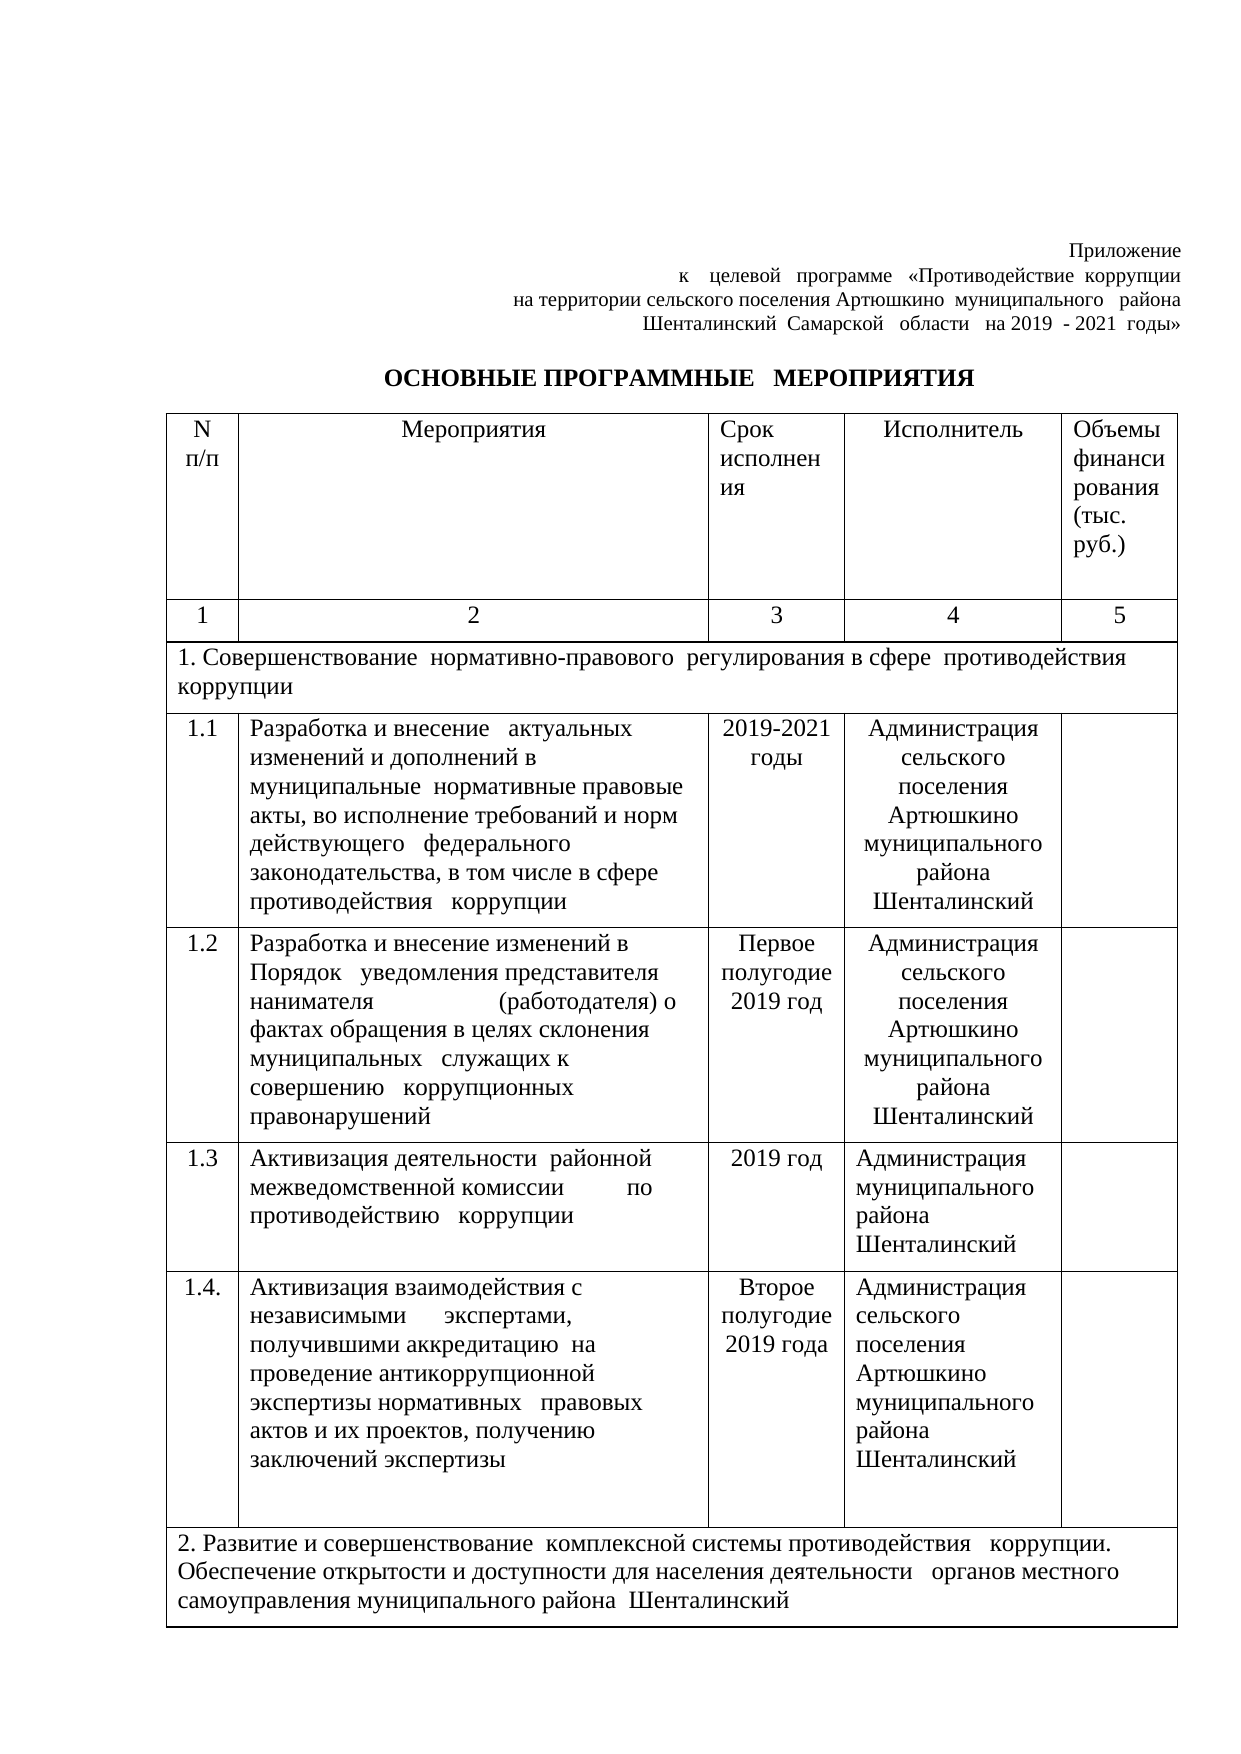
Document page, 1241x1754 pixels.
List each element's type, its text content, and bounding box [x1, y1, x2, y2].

table_cell Разработка и внесение актуальных изменений и дополнений в муниципальные нормативные правовые акты, во исполнение требований и норм действующего федерального законодательства, в том числе в сфере противодействия коррупции [239, 714, 708, 927]
table_cell 3 [709, 600, 844, 641]
table_cell Администрация сельского поселения Артюшкино муниципального района Шенталинский [845, 714, 1061, 927]
table_cell Администрация муниципального района Шенталинский [845, 1143, 1061, 1271]
table_header N п/п [167, 414, 238, 599]
table_cell 2. Развитие и совершенствование комплексной системы противодействия коррупции. Обеспечение открытости и доступности для населения деятельности органов местного самоуправления муниципального района Шенталинский [167, 1528, 1177, 1626]
text Приложение [177, 238, 1181, 262]
table_cell 2019 год [709, 1143, 844, 1271]
table_cell Активизация взаимодействия с независимыми экспертами, получившими аккредитацию на проведение антикоррупционной экспертизы нормативных правовых актов и их проектов, получению заключений экспертизы [239, 1272, 708, 1527]
table_cell 4 [845, 600, 1061, 641]
table_cell 2 [239, 600, 708, 641]
table_cell 1.1 [167, 714, 238, 927]
table_cell [1062, 928, 1177, 1142]
table_header Исполнитель [845, 414, 1061, 599]
table_cell [1062, 1143, 1177, 1271]
table_cell [1062, 714, 1177, 927]
table_cell 1.3 [167, 1143, 238, 1271]
text к целевой программе «Противодействие коррупции [177, 262, 1181, 287]
table_cell Администрация сельского поселения Артюшкино муниципального района Шенталинский [845, 928, 1061, 1142]
text на территории сельского поселения Артюшкино муниципального района Шенталинский Самарской области на 2019 - 2021 годы» [177, 287, 1181, 335]
table_cell 1.2 [167, 928, 238, 1142]
table_cell 2019-2021 годы [709, 714, 844, 927]
table_cell [1062, 1272, 1177, 1527]
table_cell 5 [1062, 600, 1177, 641]
text ОСНОВНЫЕ ПРОГРАММНЫЕ МЕРОПРИЯТИЯ [177, 363, 1181, 392]
table_header Мероприятия [239, 414, 708, 599]
table_cell Администрация сельского поселения Артюшкино муниципального района Шенталинский [845, 1272, 1061, 1527]
table_cell Разработка и внесение изменений в Порядок уведомления представителя нанимателя (работодателя) о фактах обращения в целях склонения муниципальных служащих к совершению коррупционных правонарушений [239, 928, 708, 1142]
table_header Объемы финанси рования (тыс. руб.) [1062, 414, 1177, 599]
table_cell Активизация деятельности районной межведомственной комиссии по противодействию коррупции [239, 1143, 708, 1271]
table_cell 1. Совершенствование нормативно-правового регулирования в сфере противодействия коррупции [167, 643, 1177, 712]
table_cell Второе полугодие 2019 года [709, 1272, 844, 1527]
table_cell Первое полугодие 2019 год [709, 928, 844, 1142]
table_cell 1.4. [167, 1272, 238, 1527]
table_header Срок исполнения [709, 414, 844, 599]
table_cell 1 [167, 600, 238, 641]
